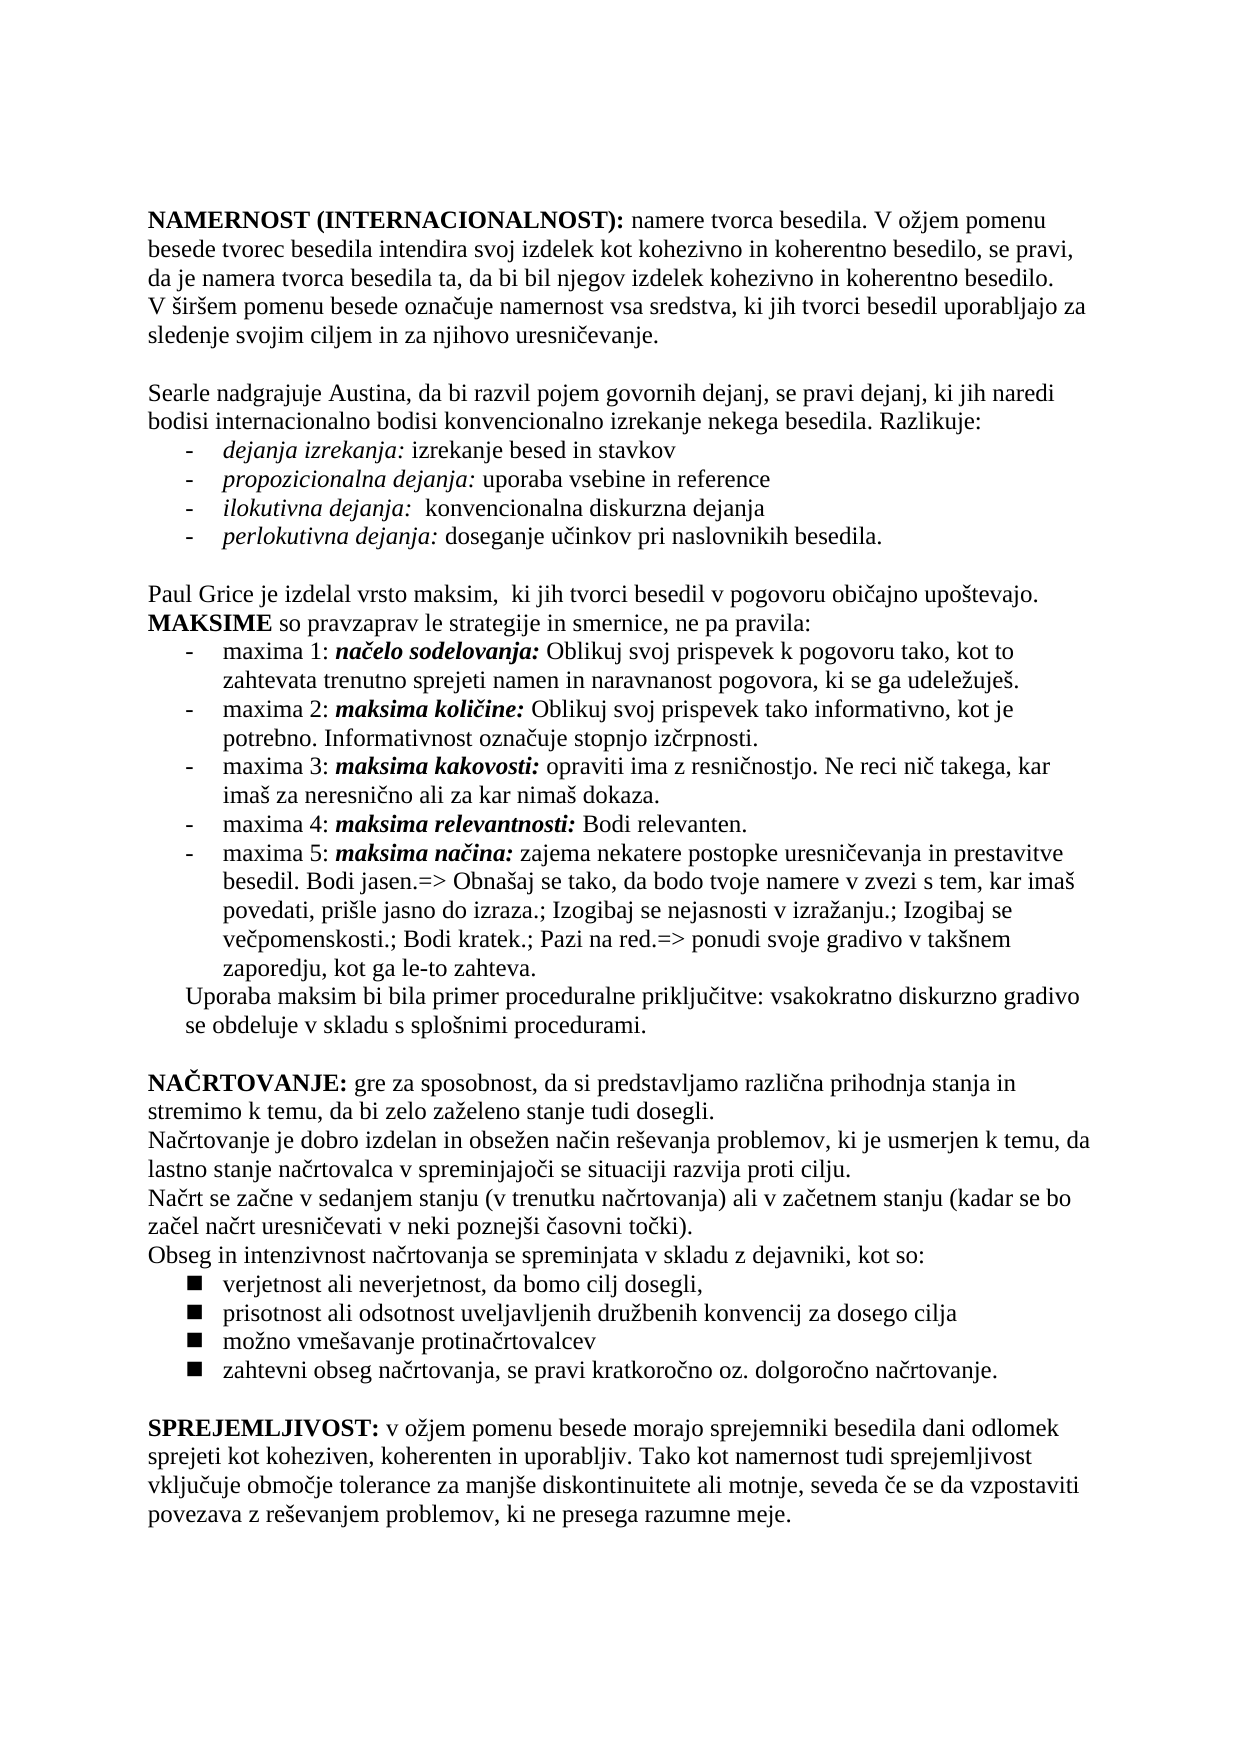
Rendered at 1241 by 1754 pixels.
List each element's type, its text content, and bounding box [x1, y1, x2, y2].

list maxima 5: maksima načina: zajema nekatere postopke uresničevanja in prestavitve besedil. Bodi jasen.=> Obnašaj se tako, da bodo tvoje namere v zvezi s tem, kar imaš povedati, prišle jasno do izraza.; Izogibaj se nejasnosti v izražanju.; Izogibaj se večpomenskosti.; Bodi kratek.; Pazi na red.=> ponudi svoje gradivo v takšnem zaporedju, kot ga le-to zahteva. [185, 838, 1093, 981]
list dejanja izrekanja: izrekanje besed in stavkov [185, 435, 1093, 464]
text NAČRTOVANJE: gre za sposobnost, da si predstavljamo različna prihodnja stanja in stremimo k temu, da bi zelo zaželeno stanje tudi dosegli. [148, 1068, 1093, 1125]
list možno vmešavanje protinačrtovalcev [185, 1326, 1093, 1355]
text Searle nadgrajuje Austina, da bi razvil pojem govornih dejanj, se pravi dejanj, ki jih naredi bodisi internacionalno bodisi konvencionalno izrekanje nekega besedila. Razlikuje: [148, 378, 1093, 435]
text Uporaba maksim bi bila primer proceduralne priključitve: vsakokratno diskurzno gradivo se obdeluje v skladu s splošnimi procedurami. [185, 981, 1093, 1039]
list perlokutivna dejanja: doseganje učinkov pri naslovnikih besedila. [185, 521, 1093, 550]
text SPREJEMLJIVOST: v ožjem pomenu besede morajo sprejemniki besedila dani odlomek sprejeti kot koheziven, koherenten in uporabljiv. Tako kot namernost tudi sprejemljivost vključuje območje tolerance za manjše diskontinuitete ali motnje, seveda če se da vzpostaviti povezava z reševanjem problemov, ki ne presega razumne meje. [148, 1413, 1093, 1528]
list ilokutivna dejanja: konvencionalna diskurzna dejanja [185, 493, 1093, 521]
list maxima 3: maksima kakovosti: opraviti ima z resničnostjo. Ne reci nič takega, kar imaš za neresnično ali za kar nimaš dokaza. [185, 751, 1093, 809]
text Obseg in intenzivnost načrtovanja se spreminjata v skladu z dejavniki, kot so: [148, 1240, 1093, 1269]
list zahtevni obseg načrtovanja, se pravi kratkoročno oz. dolgoročno načrtovanje. [185, 1355, 1093, 1384]
list verjetnost ali neverjetnost, da bomo cilj dosegli, [185, 1269, 1093, 1298]
text V širšem pomenu besede označuje namernost vsa sredstva, ki jih tvorci besedil uporabljajo za sledenje svojim ciljem in za njihovo uresničevanje. [148, 291, 1093, 349]
text Paul Grice je izdelal vrsto maksim, ki jih tvorci besedil v pogovoru običajno upoštevajo. MAKSIME so pravzaprav le strategije in smernice, ne pa pravila: [148, 579, 1093, 636]
text Načrt se začne v sedanjem stanju (v trenutku načrtovanja) ali v začetnem stanju (kadar se bo začel načrt uresničevati v neki poznejši časovni točki). [148, 1183, 1093, 1240]
text NAMERNOST (INTERNACIONALNOST): namere tvorca besedila. V ožjem pomenu besede tvorec besedila intendira svoj izdelek kot kohezivno in koherentno besedilo, se pravi, da je namera tvorca besedila ta, da bi bil njegov izdelek kohezivno in koherentno besedilo. [148, 205, 1093, 291]
list maxima 2: maksima količine: Oblikuj svoj prispevek tako informativno, kot je potrebno. Informativnost označuje stopnjo izčrpnosti. [185, 694, 1093, 751]
text Načrtovanje je dobro izdelan in obsežen način reševanja problemov, ki je usmerjen k temu, da lastno stanje načrtovalca v spreminjajoči se situaciji razvija proti cilju. [148, 1125, 1093, 1183]
list prisotnost ali odsotnost uveljavljenih družbenih konvencij za dosego cilja [185, 1298, 1093, 1326]
list propozicionalna dejanja: uporaba vsebine in reference [185, 464, 1093, 493]
list maxima 1: načelo sodelovanja: Oblikuj svoj prispevek k pogovoru tako, kot to zahtevata trenutno sprejeti namen in naravnanost pogovora, ki se ga udeležuješ. [185, 636, 1093, 694]
list maxima 4: maksima relevantnosti: Bodi relevanten. [185, 809, 1093, 838]
